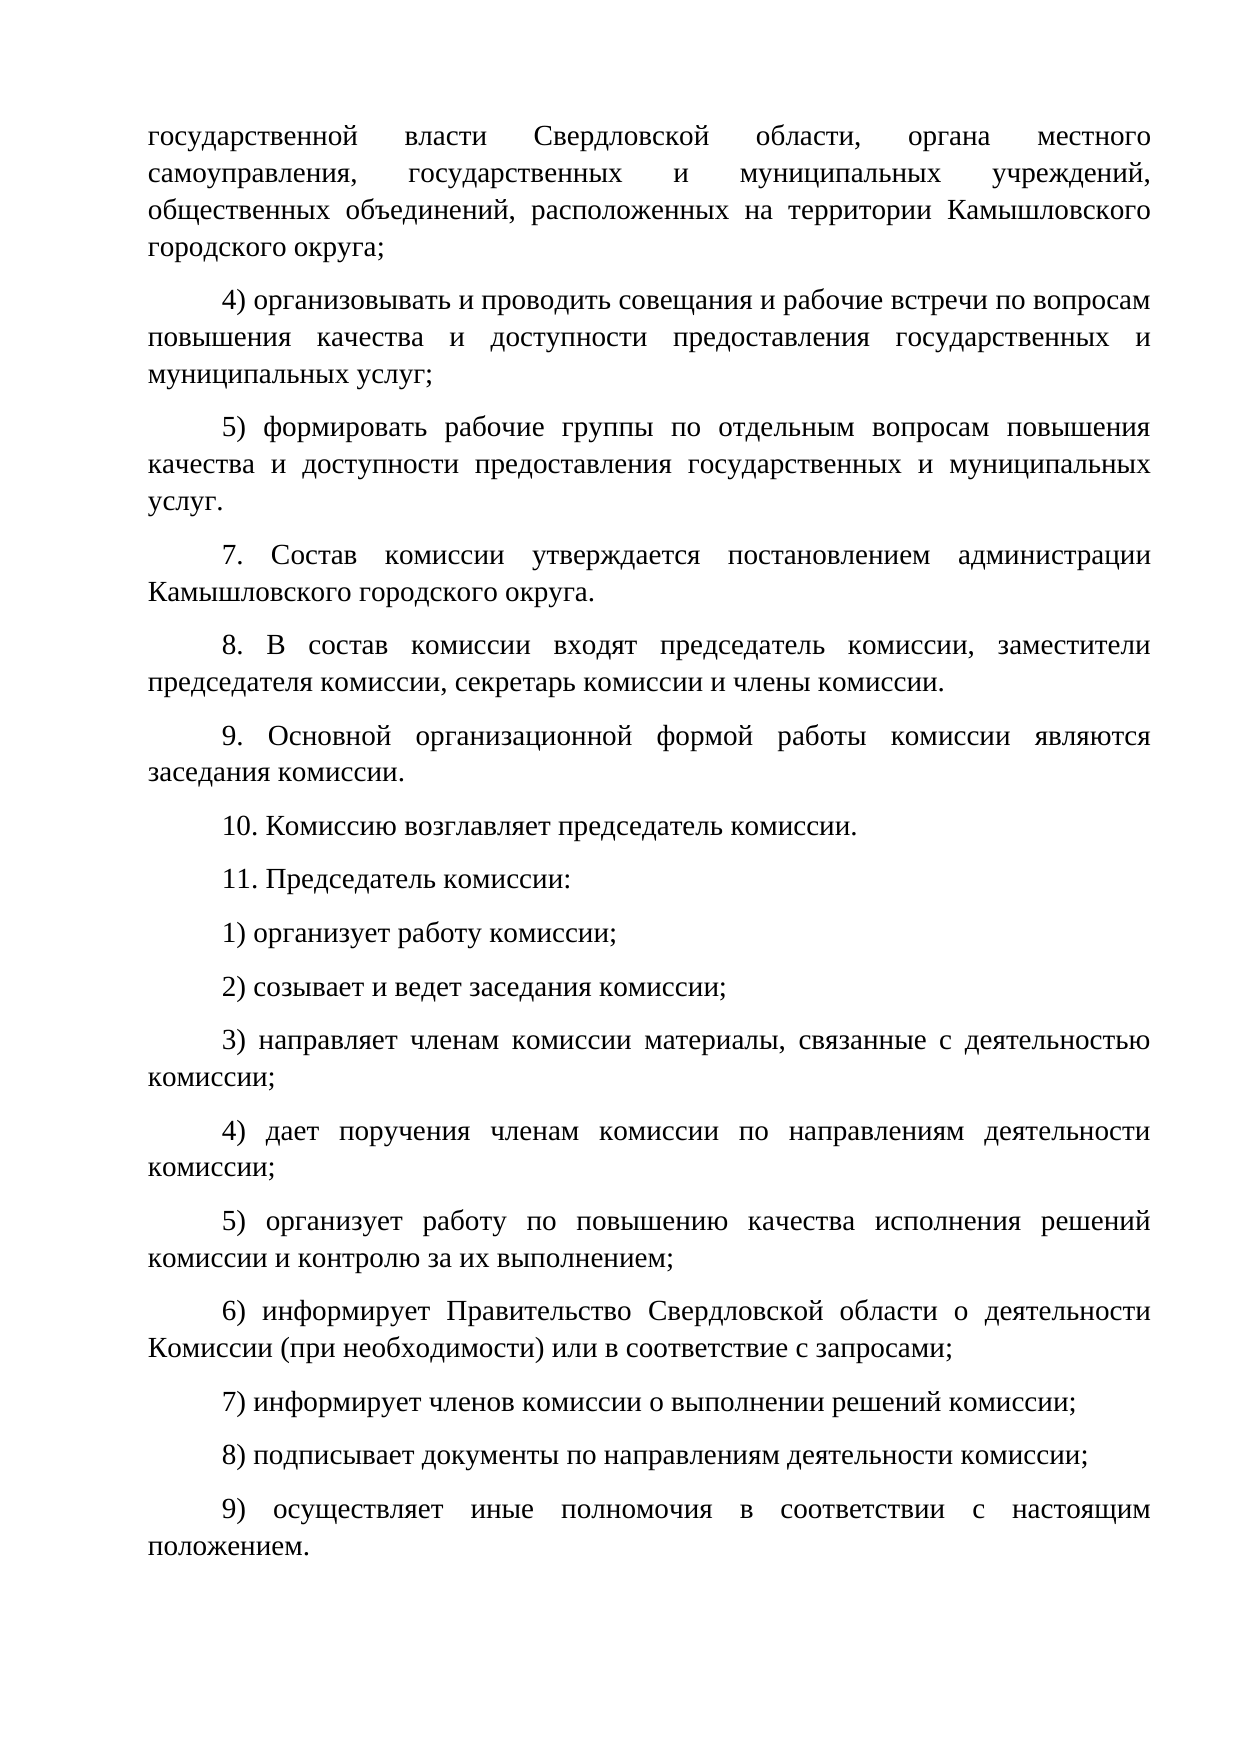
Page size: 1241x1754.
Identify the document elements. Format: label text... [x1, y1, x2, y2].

text 11. Председатель комиссии: [148, 862, 1152, 895]
text 8. В состав комиссии входят председатель комиссии, заместители председателя комиссии, секретарь комиссии и члены комиссии. [148, 627, 1152, 698]
text 7. Состав комиссии утверждается постановлением администрации Камышловского городского округа. [148, 537, 1152, 607]
text 6) информирует Правительство Свердловской области о деятельности Комиссии (при необходимости) или в соответствие с запросами; [148, 1293, 1152, 1364]
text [148, 118, 1152, 262]
text 9) осуществляет иные полномочия в соответствии с настоящим положением. [148, 1491, 1152, 1561]
text 4) дает поручения членам комиссии по направлениям деятельности комиссии; [148, 1113, 1152, 1183]
text 7) информирует членов комиссии о выполнении решений комиссии; [148, 1384, 1152, 1417]
text 3) направляет членам комиссии материалы, связанные с деятельностью комиссии; [148, 1022, 1152, 1093]
text 2) созывает и ведет заседания комиссии; [148, 969, 1152, 1002]
text 5) формировать рабочие группы по отдельным вопросам повышения качества и доступности предоставления государственных и муниципальных услуг. [148, 409, 1152, 517]
text 4) организовывать и проводить совещания и рабочие встречи по вопросам повышения качества и доступности предоставления государственных и муниципальных услуг; [148, 282, 1152, 389]
text 9. Основной организационной формой работы комиссии являются заседания комиссии. [148, 718, 1152, 788]
text 5) организует работу по повышению качества исполнения решений комиссии и контролю за их выполнением; [148, 1203, 1152, 1273]
text 8) подписывает документы по направлениям деятельности комиссии; [148, 1437, 1152, 1471]
text 10. Комиссию возглавляет председатель комиссии. [148, 808, 1152, 842]
text 1) организует работу комиссии; [148, 915, 1152, 949]
